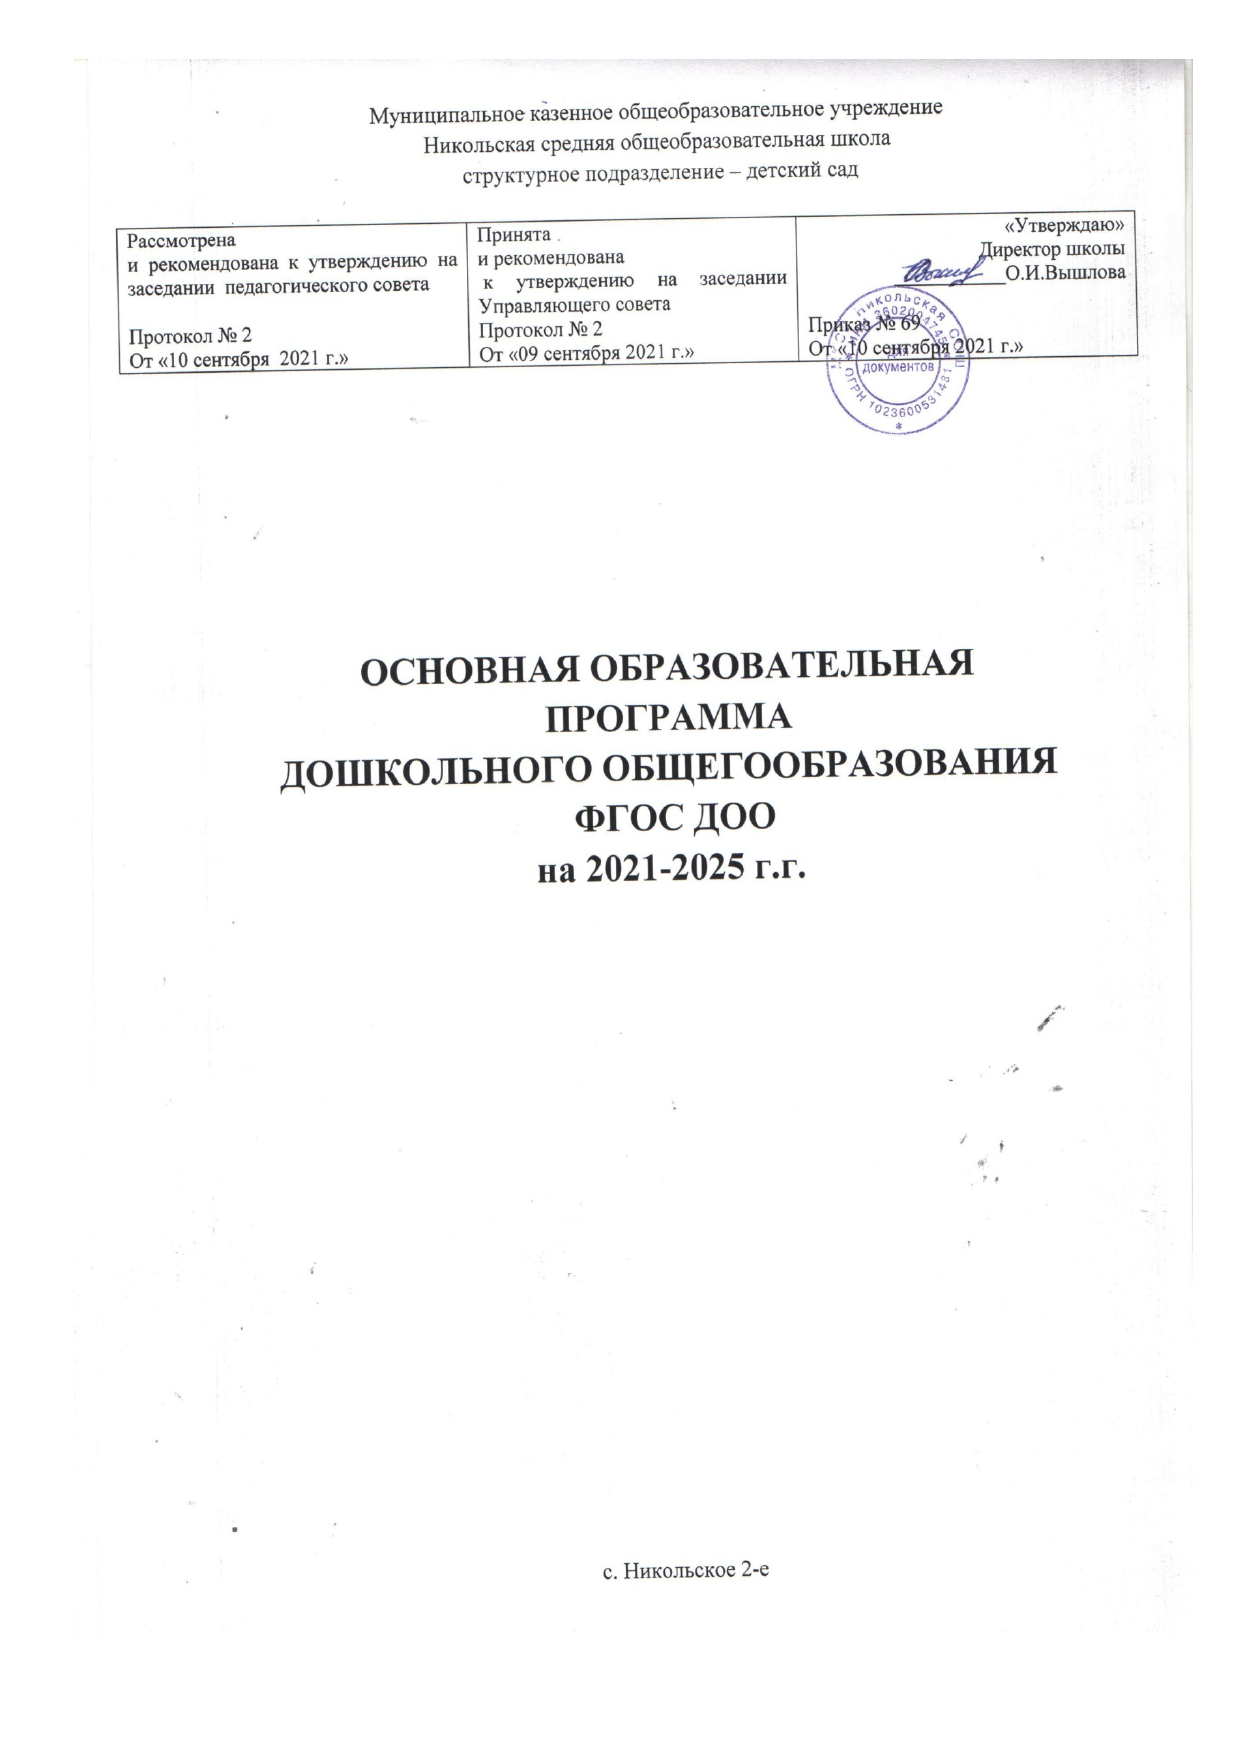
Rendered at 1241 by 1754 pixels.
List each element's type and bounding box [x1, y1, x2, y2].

picture [73, 59, 1202, 1636]
